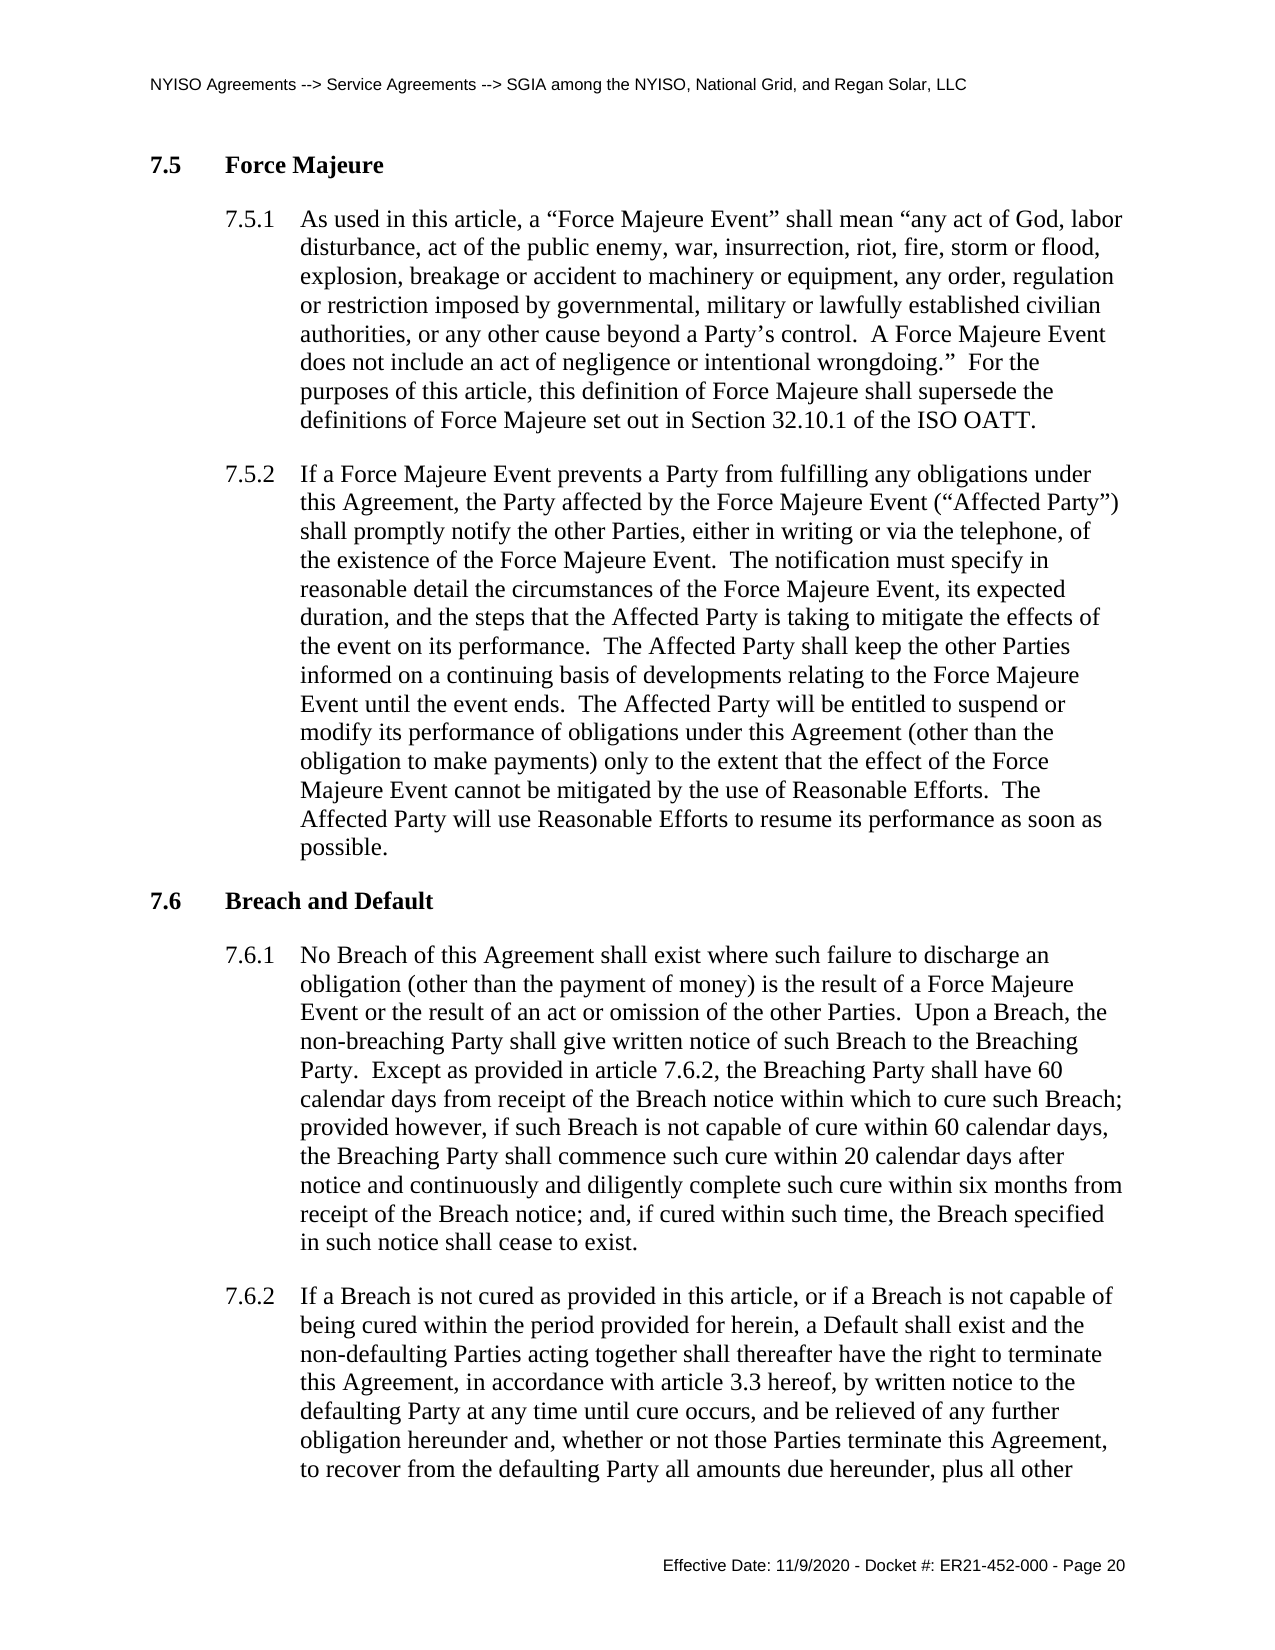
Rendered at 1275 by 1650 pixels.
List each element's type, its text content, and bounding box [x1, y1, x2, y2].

subtitle If a Force Majeure Event prevents a Party from fulfilling any obligations under this Agreement, the Party affected by the Force Majeure Event (“Affected Party”) shall promptly notify the other Parties, either in writing or via the telephone, of the existence of the Force Majeure Event. The notification must specify in reasonable detail the circumstances of the Force Majeure Event, its expected duration, and the steps that the Affected Party is taking to mitigate the effects of the event on its performance. The Affected Party shall keep the other Parties informed on a continuing basis of developments relating to the Force Majeure Event until the event ends. The Affected Party will be entitled to suspend or modify its performance of obligations under this Agreement (other than the obligation to make payments) only to the extent that the effect of the Force Majeure Event cannot be mitigated by the use of Reasonable Efforts. The Affected Party will use Reasonable Efforts to resume its performance as soon as possible. [225, 459, 1125, 861]
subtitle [225, 1281, 1125, 1482]
subtitle Force Majeure [150, 150, 1125, 179]
subtitle As used in this article, a “Force Majeure Event” shall mean “any act of God, labor disturbance, act of the public enemy, war, insurrection, riot, fire, storm or flood, explosion, breakage or accident to machinery or equipment, any order, regulation or restriction imposed by governmental, military or lawfully established civilian authorities, or any other cause beyond a Party’s control. A Force Majeure Event does not include an act of negligence or intentional wrongdoing.” For the purposes of this article, this definition of Force Majeure shall supersede the definitions of Force Majeure set out in Section 32.10.1 of the ISO OATT. [225, 204, 1125, 434]
subtitle No Breach of this Agreement shall exist where such failure to discharge an obligation (other than the payment of money) is the result of a Force Majeure Event or the result of an act or omission of the other Parties. Upon a Breach, the non-breaching Party shall give written notice of such Breach to the Breaching Party. Except as provided in article 7.6.2, the Breaching Party shall have 60 calendar days from receipt of the Breach notice within which to cure such Breach; provided however, if such Breach is not capable of cure within 60 calendar days, the Breaching Party shall commence such cure within 20 calendar days after notice and continuously and diligently complete such cure within six months from receipt of the Breach notice; and, if cured within such time, the Breach specified in such notice shall cease to exist. [225, 940, 1125, 1256]
subtitle Breach and Default [150, 886, 1125, 915]
